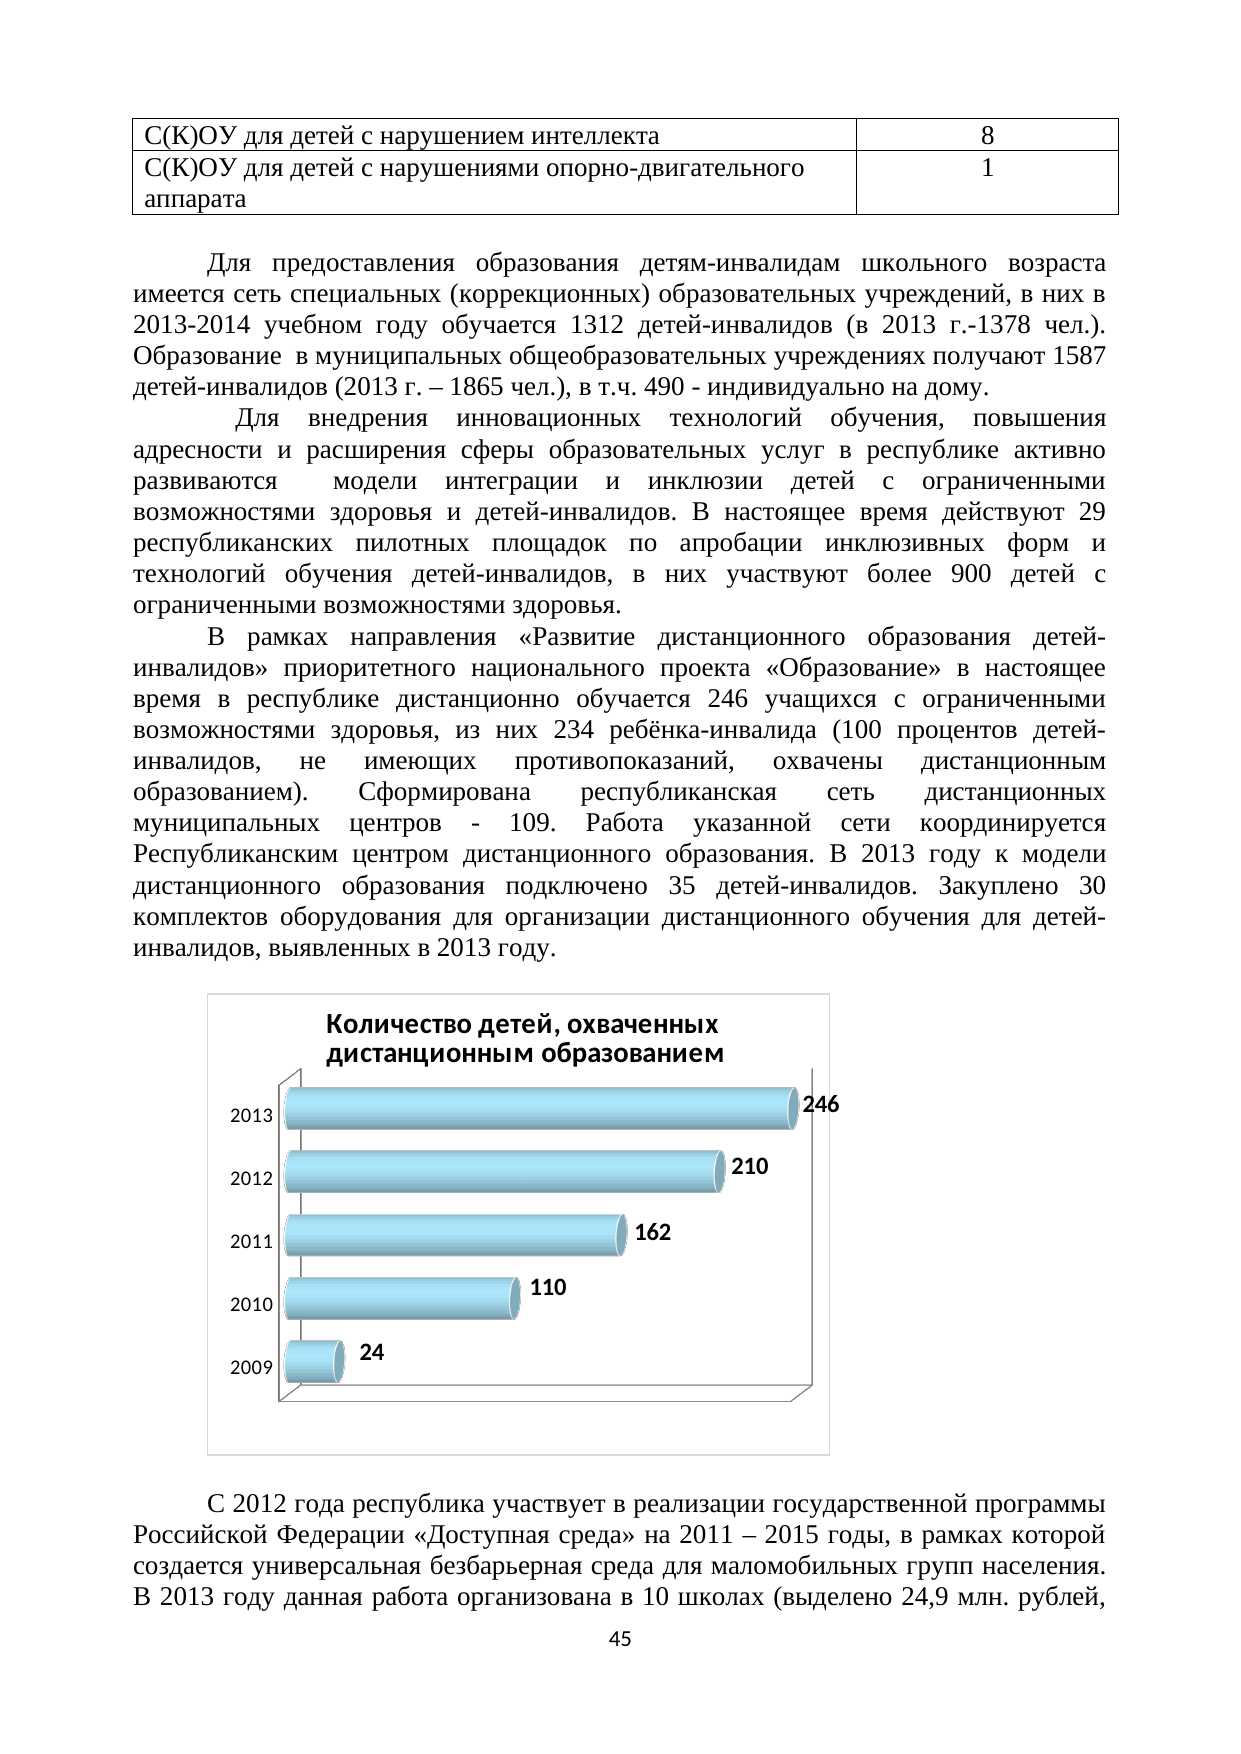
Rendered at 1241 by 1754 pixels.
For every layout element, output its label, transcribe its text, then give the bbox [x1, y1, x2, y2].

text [133, 1487, 1107, 1612]
table_cell С(К)ОУ для детей с нарушениями опорно-двигательного аппарата [133, 151, 856, 214]
text Для внедрения инновационных технологий обучения, повышения адресности и расширения сферы образовательных услуг в республике активно развиваются модели интеграции и инклюзии детей с ограниченными возможностями здоровья и детей-инвалидов. В настоящее время действуют 29 республиканских пилотных площадок по апробации инклюзивных форм и технологий обучения детей-инвалидов, в них участвуют более 900 детей с ограниченными возможностями здоровья. [133, 402, 1107, 619]
table_cell 8 [857, 119, 1118, 150]
table_cell С(К)ОУ для детей с нарушением интеллекта [133, 119, 856, 150]
text В рамках направления «Развитие дистанционного образования детей-инвалидов» приоритетного национального проекта «Образование» в настоящее время в республике дистанционно обучается 246 учащихся с ограниченными возможностями здоровья, из них 234 ребёнка-инвалида (100 процентов детей-инвалидов, не имеющих противопоказаний, охвачены дистанционным образованием). Сформирована республиканская сеть дистанционных муниципальных центров - 109. Работа указанной сети координируется Республиканским центром дистанционного образования. В 2013 году к модели дистанционного образования подключено 35 детей-инвалидов. Закуплено 30 комплектов оборудования для организации дистанционного обучения для детей-инвалидов, выявленных в 2013 году. [133, 619, 1107, 962]
text Для предоставления образования детям-инвалидам школьного возраста имеется сеть специальных (коррекционных) образовательных учреждений, в них в 2013-2014 учебном году обучается 1312 детей-инвалидов (в 2013 г.-1378 чел.). Образование в муниципальных общеобразовательных учреждениях получают 1587 детей-инвалидов (2013 г. – 1865 чел.), в т.ч. 490 - индивидуально на дому. [133, 246, 1107, 402]
table_cell 1 [857, 151, 1118, 214]
